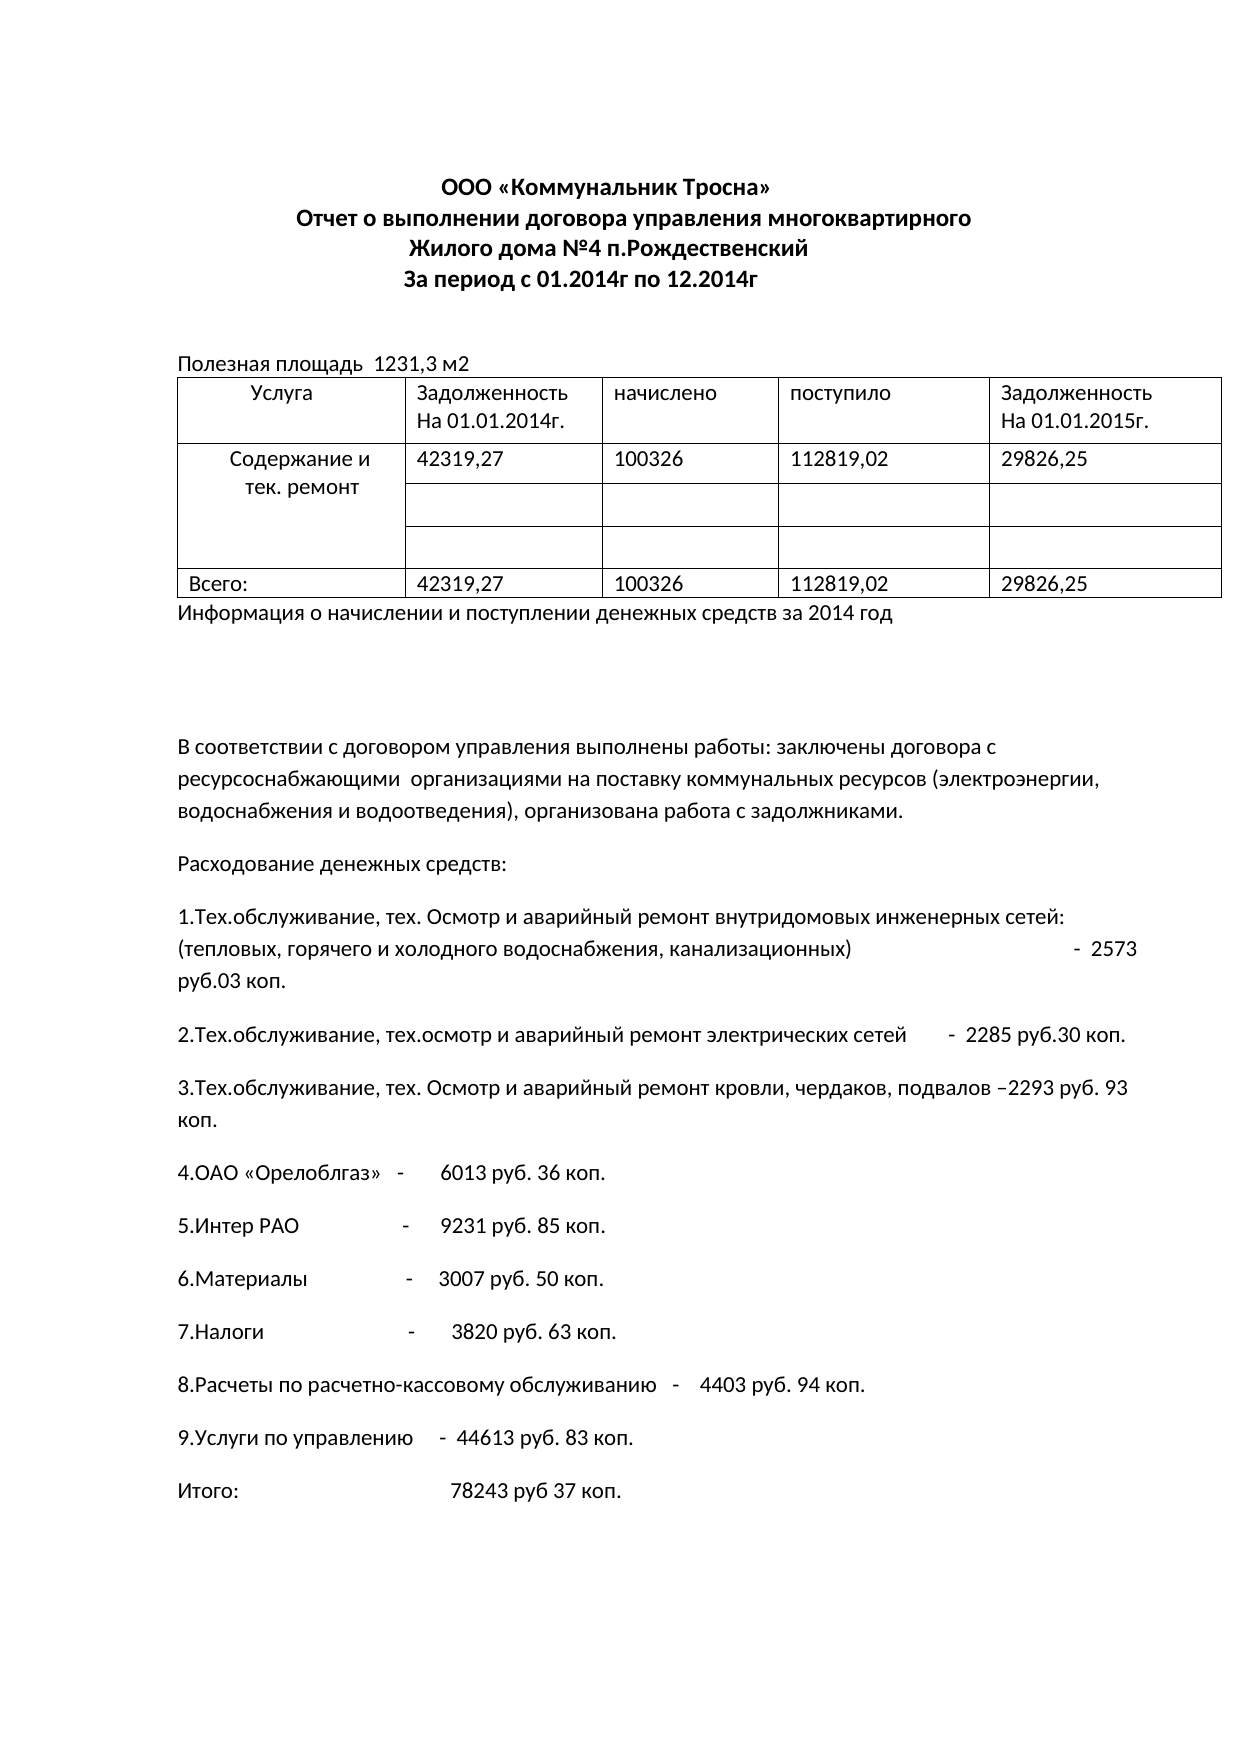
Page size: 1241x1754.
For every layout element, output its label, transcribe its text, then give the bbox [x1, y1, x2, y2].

table_cell Всего: [178, 569, 405, 597]
table_cell [990, 527, 1221, 568]
table_header Задолженность На 01.01.2015г. [990, 378, 1221, 443]
table_cell [779, 484, 989, 526]
table_cell [406, 527, 602, 568]
text 3.Тех.обслуживание, тех. Осмотр и аварийный ремонт кровли, чердаков, подвалов –2293 руб. 93 коп. [177, 1073, 1152, 1133]
text 4.ОАО «Орелоблгаз» - 6013 руб. 36 коп. [177, 1158, 1152, 1186]
table_cell Содержание и тек. ремонт [178, 444, 405, 568]
text Информация о начислении и поступлении денежных средств за 2014 год [177, 598, 1152, 626]
table_cell 100326 [603, 569, 778, 597]
table_cell [603, 484, 778, 526]
text 5.Интер РАО - 9231 руб. 85 коп. [177, 1211, 1152, 1239]
text 8.Расчеты по расчетно-кассовому обслуживанию - 4403 руб. 94 коп. [177, 1370, 1152, 1398]
text Полезная площадь 1231,3 м2 [177, 349, 1152, 377]
text 2.Тех.обслуживание, тех.осмотр и аварийный ремонт электрических сетей - 2285 руб.30 коп. [177, 1020, 1152, 1048]
table_header поступило [779, 378, 989, 443]
table_header Услуга [178, 378, 405, 443]
table_cell [406, 484, 602, 526]
table_header Задолженность На 01.01.2014г. [406, 378, 602, 443]
table_cell [990, 484, 1221, 526]
table_cell [603, 527, 778, 568]
text 9.Услуги по управлению - 44613 руб. 83 коп. [177, 1423, 1152, 1451]
table_cell 29826,25 [990, 444, 1221, 483]
text ООО «Коммунальник Тросна» [177, 171, 1152, 202]
table_cell 112819,02 [779, 444, 989, 483]
table_cell 112819,02 [779, 569, 989, 597]
text 7.Налоги - 3820 руб. 63 коп. [177, 1317, 1152, 1345]
table_cell 42319,27 [406, 444, 602, 483]
text 6.Материалы - 3007 руб. 50 коп. [177, 1264, 1152, 1292]
table_cell 100326 [603, 444, 778, 483]
table_header начислено [603, 378, 778, 443]
text В соответствии с договором управления выполнены работы: заключены договора с ресурсоснабжающими организациями на поставку коммунальных ресурсов (электроэнергии, водоснабжения и водоотведения), организована работа с задолжниками. [177, 732, 1152, 824]
table_cell [779, 527, 989, 568]
text За период с 01.2014г по 12.2014г [177, 263, 1152, 293]
text Расходование денежных средств: [177, 849, 1152, 877]
text Итого: 78243 руб 37 коп. [177, 1476, 1152, 1504]
table_cell 42319,27 [406, 569, 602, 597]
text Отчет о выполнении договора управления многоквартирного [177, 202, 1152, 232]
text 1.Тех.обслуживание, тех. Осмотр и аварийный ремонт внутридомовых инженерных сетей: (тепловых, горячего и холодного водоснабжения, канализационных) - 2573 руб.03 коп. [177, 902, 1152, 995]
text Жилого дома №4 п.Рождественский [177, 232, 1152, 263]
table_cell 29826,25 [990, 569, 1221, 597]
